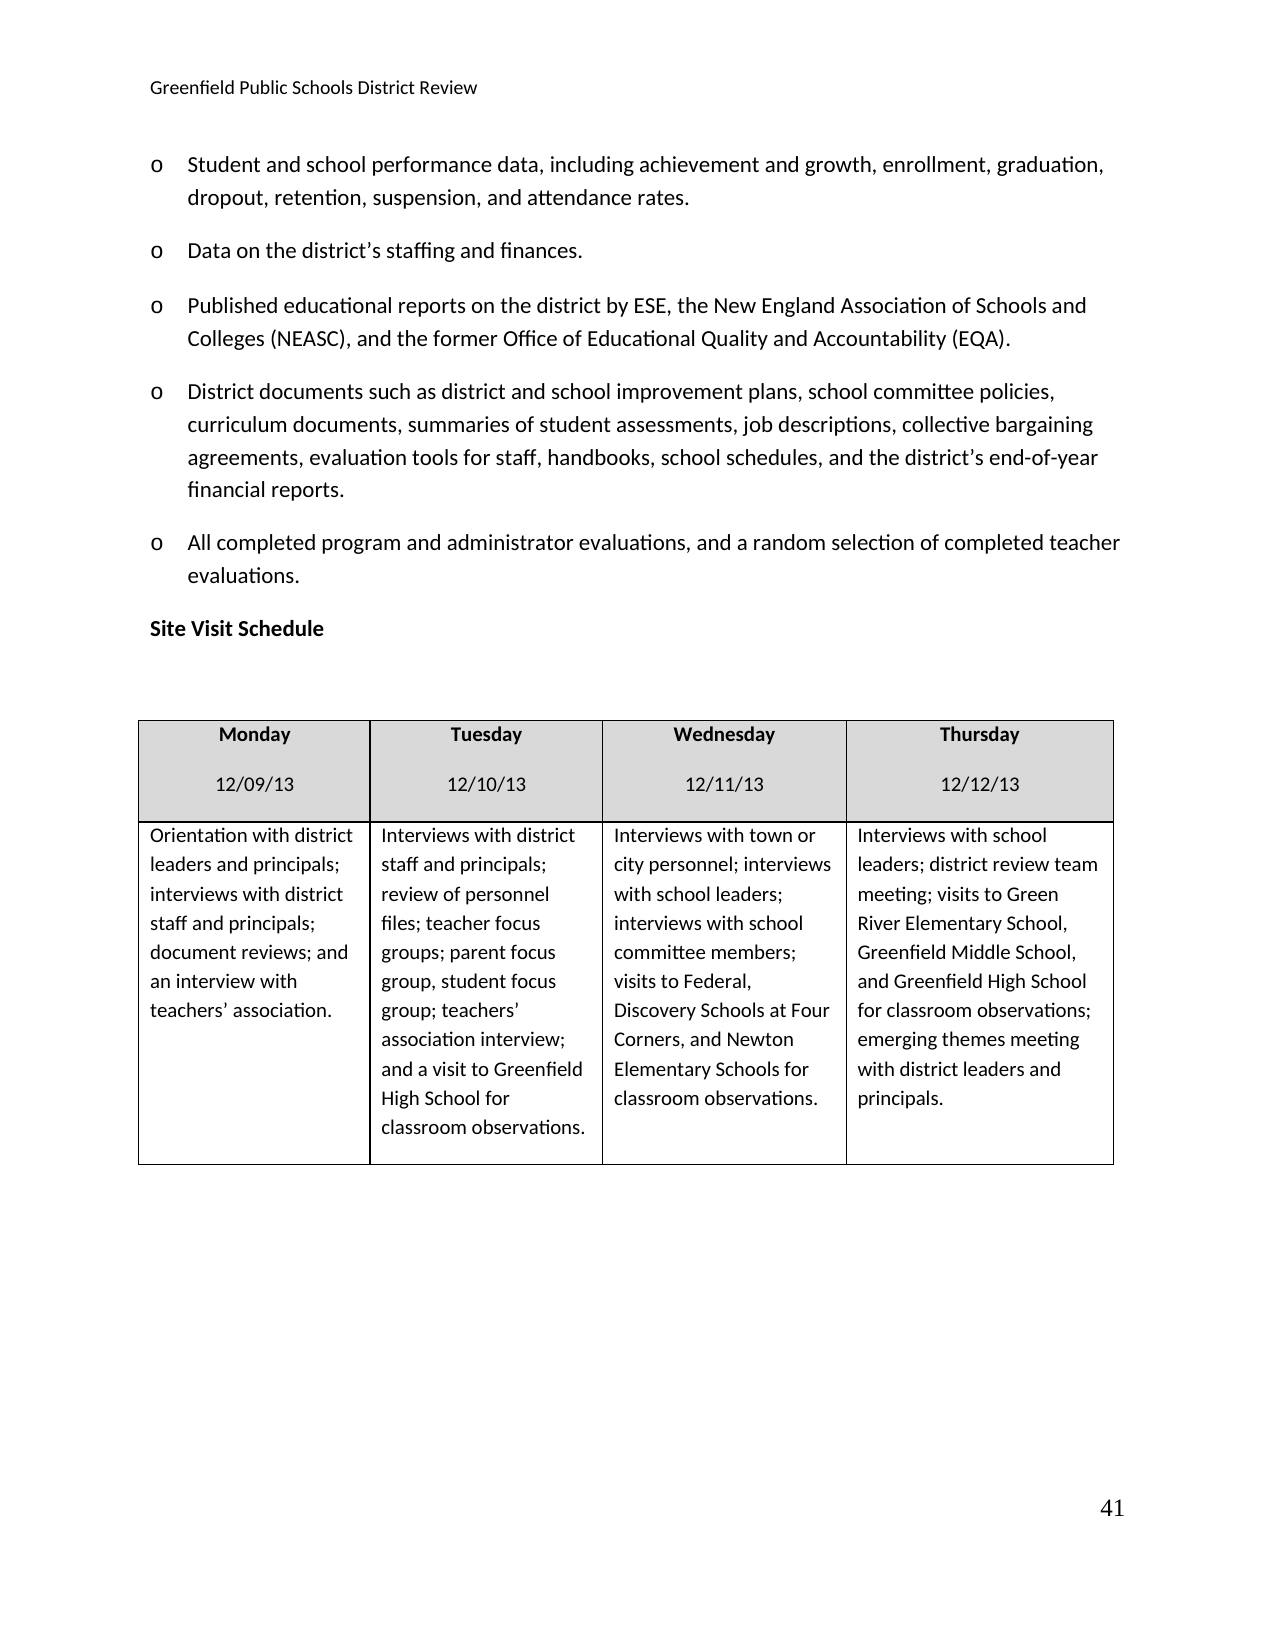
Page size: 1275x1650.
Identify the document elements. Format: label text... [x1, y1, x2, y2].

list All completed program and administrator evaluations, and a random selection of completed teacher evaluations. [150, 528, 1125, 589]
table_header Wednesday 12/11/13 [603, 721, 846, 821]
list Data on the district’s staffing and finances. [150, 236, 1125, 266]
table_cell Interviews with school leaders; district review team meeting; visits to Green River Elementary School, Greenfield Middle School, and Greenfield High School for classroom observations; emerging themes meeting with district leaders and principals. [847, 823, 1113, 1164]
table_cell Interviews with town or city personnel; interviews with school leaders; interviews with school committee members; visits to Federal, Discovery Schools at Four Corners, and Newton Elementary Schools for classroom observations. [603, 823, 846, 1164]
text Site Visit Schedule [150, 614, 1125, 642]
table_header Thursday 12/12/13 [847, 721, 1113, 821]
table_header Tuesday 12/10/13 [371, 721, 602, 821]
list Student and school performance data, including achievement and growth, enrollment, graduation, dropout, retention, suspension, and attendance rates. [150, 150, 1125, 211]
table_cell Orientation with district leaders and principals; interviews with district staff and principals; document reviews; and an interview with teachers’ association. [139, 823, 369, 1164]
table_header Monday 12/09/13 [139, 721, 369, 821]
list District documents such as district and school improvement plans, school committee policies, curriculum documents, summaries of student assessments, job descriptions, collective bargaining agreements, evaluation tools for staff, handbooks, school schedules, and the district’s end-of-year financial reports. [150, 377, 1125, 503]
table_cell Interviews with district staff and principals; review of personnel files; teacher focus groups; parent focus group, student focus group; teachers’ association interview; and a visit to Greenfield High School for classroom observations. [371, 823, 602, 1164]
list Published educational reports on the district by ESE, the New England Association of Schools and Colleges (NEASC), and the former Office of Educational Quality and Accountability (EQA). [150, 291, 1125, 352]
